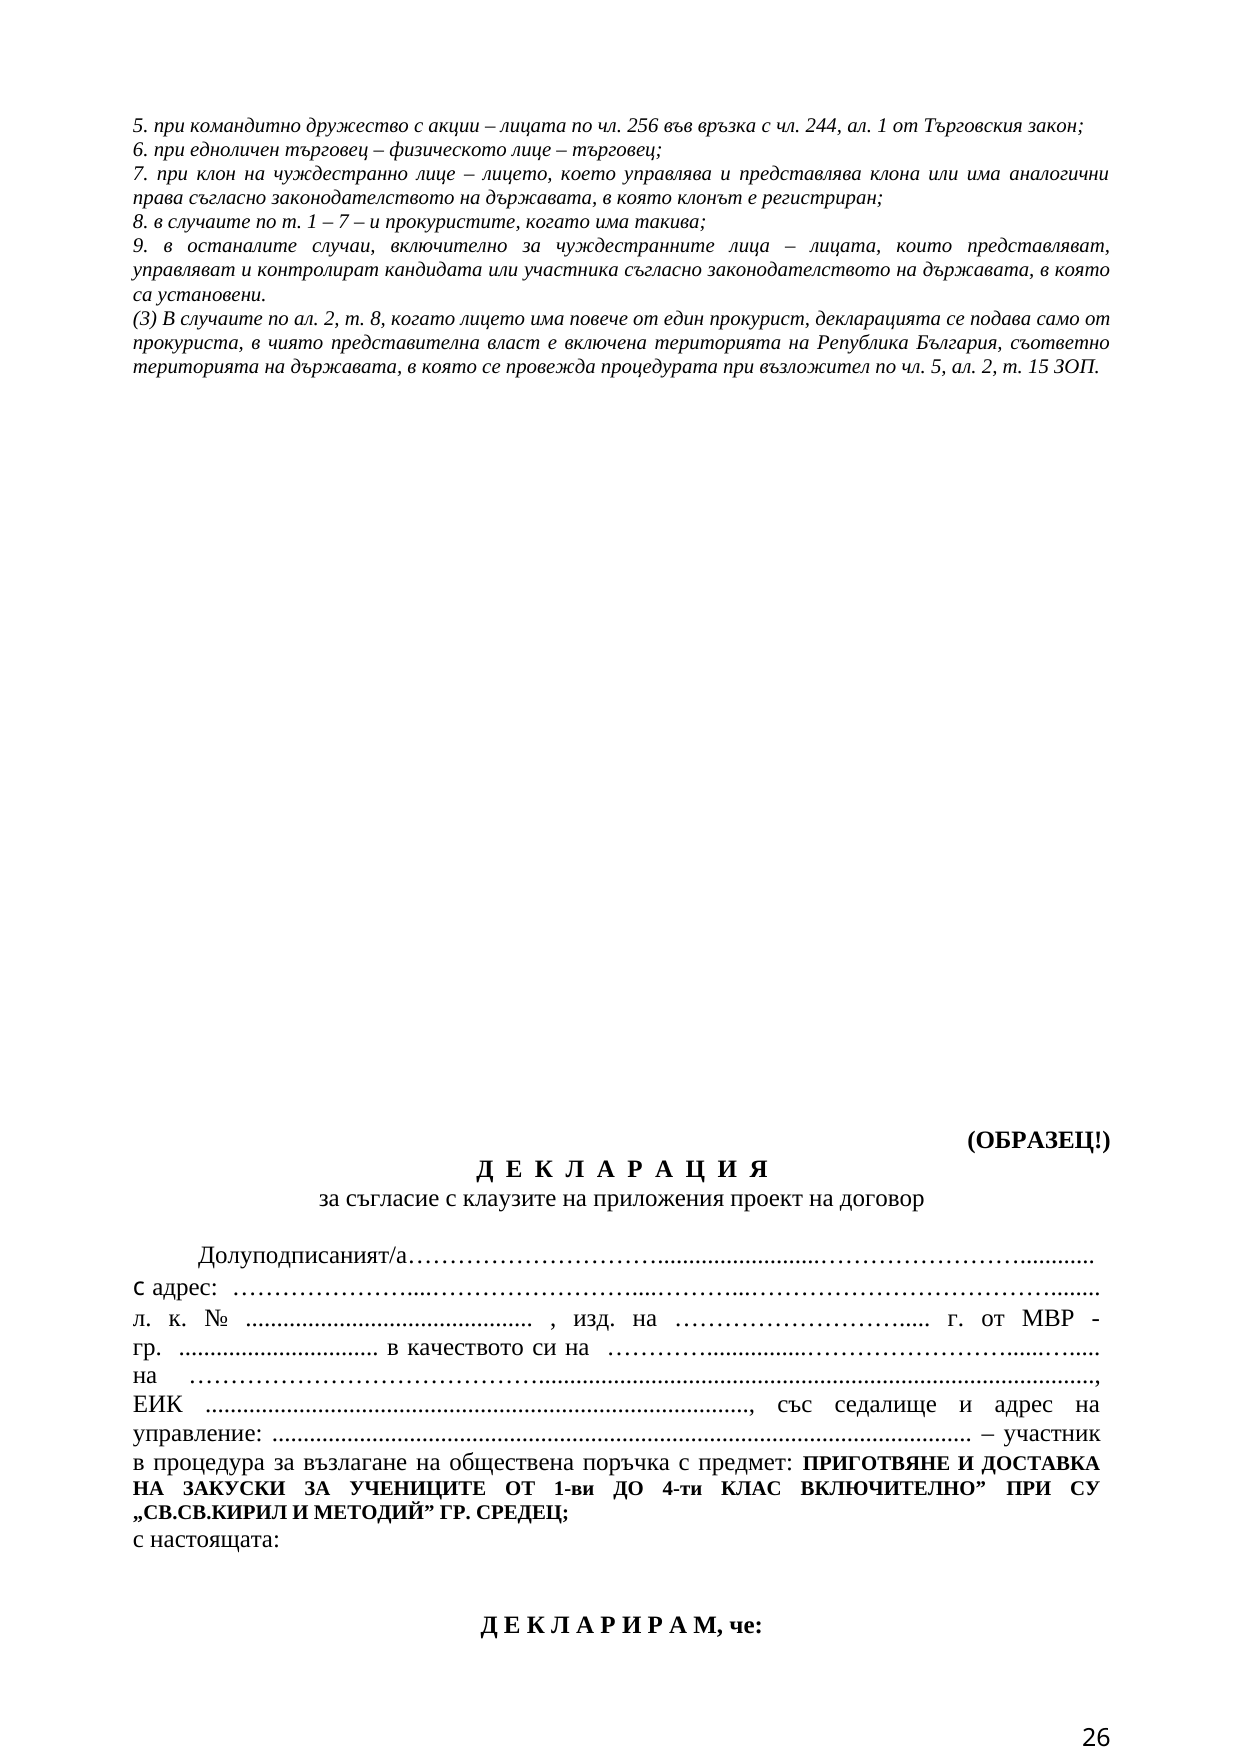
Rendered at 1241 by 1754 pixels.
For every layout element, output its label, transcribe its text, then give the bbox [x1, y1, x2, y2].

text Долуподписаният/а…………………………..........................……………………............ [133, 1240, 1111, 1269]
text 7. при клон на чуждестранно лице – лицето, което управлява и представлява клона или има аналогични права съгласно законодателството на държавата, в която клонът е регистриран; [133, 161, 1111, 209]
text (3) В случаите по ал. 2, т. 8, когато лицето има повече от един прокурист, декларацията се подава само от прокуриста, в чиято представителна власт е включена територията на Република България, съответно територията на държавата, в която се провежда процедурата при възложител по чл. 5, ал. 2, т. 15 ЗОП. [133, 306, 1111, 378]
text 9. в останалите случаи, включително за чуждестранните лица – лицата, които представляват, управляват и контролират кандидата или участника съгласно законодателството на държавата, в която са установени. [133, 233, 1111, 306]
text 6. при едноличен търговец – физическото лице – търговец; [133, 137, 1111, 161]
text 8. в случаите по т. 1 – 7 – и прокуристите, когато има такива; [133, 209, 1111, 233]
text за съгласие с клаузите на приложения проект на договор [133, 1183, 1111, 1211]
text с настоящата: [133, 1524, 1111, 1552]
text 5. при командитно дружество с акции – лицата по чл. 256 във връзка с чл. 244, ал. 1 от Търговския закон; [133, 113, 1111, 137]
text (ОБРАЗЕЦ!) [661, 1125, 1111, 1154]
text Д Е К Л А Р А Ц И Я [133, 1154, 1111, 1183]
text с адрес: …………………....……………………....………...………………………………........ л. к. № .............................................. , изд. на ………………………..... г. от МВР - гр. ................................ в качеството си на …………................……………………......…..... на ……………………………………........................................................................................., ЕИК ......................................................................................., със седалище и адрес на управление: ................................................................................................................ – участник в процедура за възлагане на обществена поръчка с предмет: ПРИГОТВЯНЕ И ДОСТАВКА НА ЗАКУСКИ ЗА УЧЕНИЦИТЕ ОТ 1-ви ДО 4-ти КЛАС ВКЛЮЧИТЕЛНО” ПРИ СУ „СВ.СВ.КИРИЛ И МЕТОДИЙ” ГР. СРЕДЕЦ; [133, 1269, 1101, 1524]
text Д Е К Л А Р И Р А М, че: [133, 1610, 1111, 1639]
